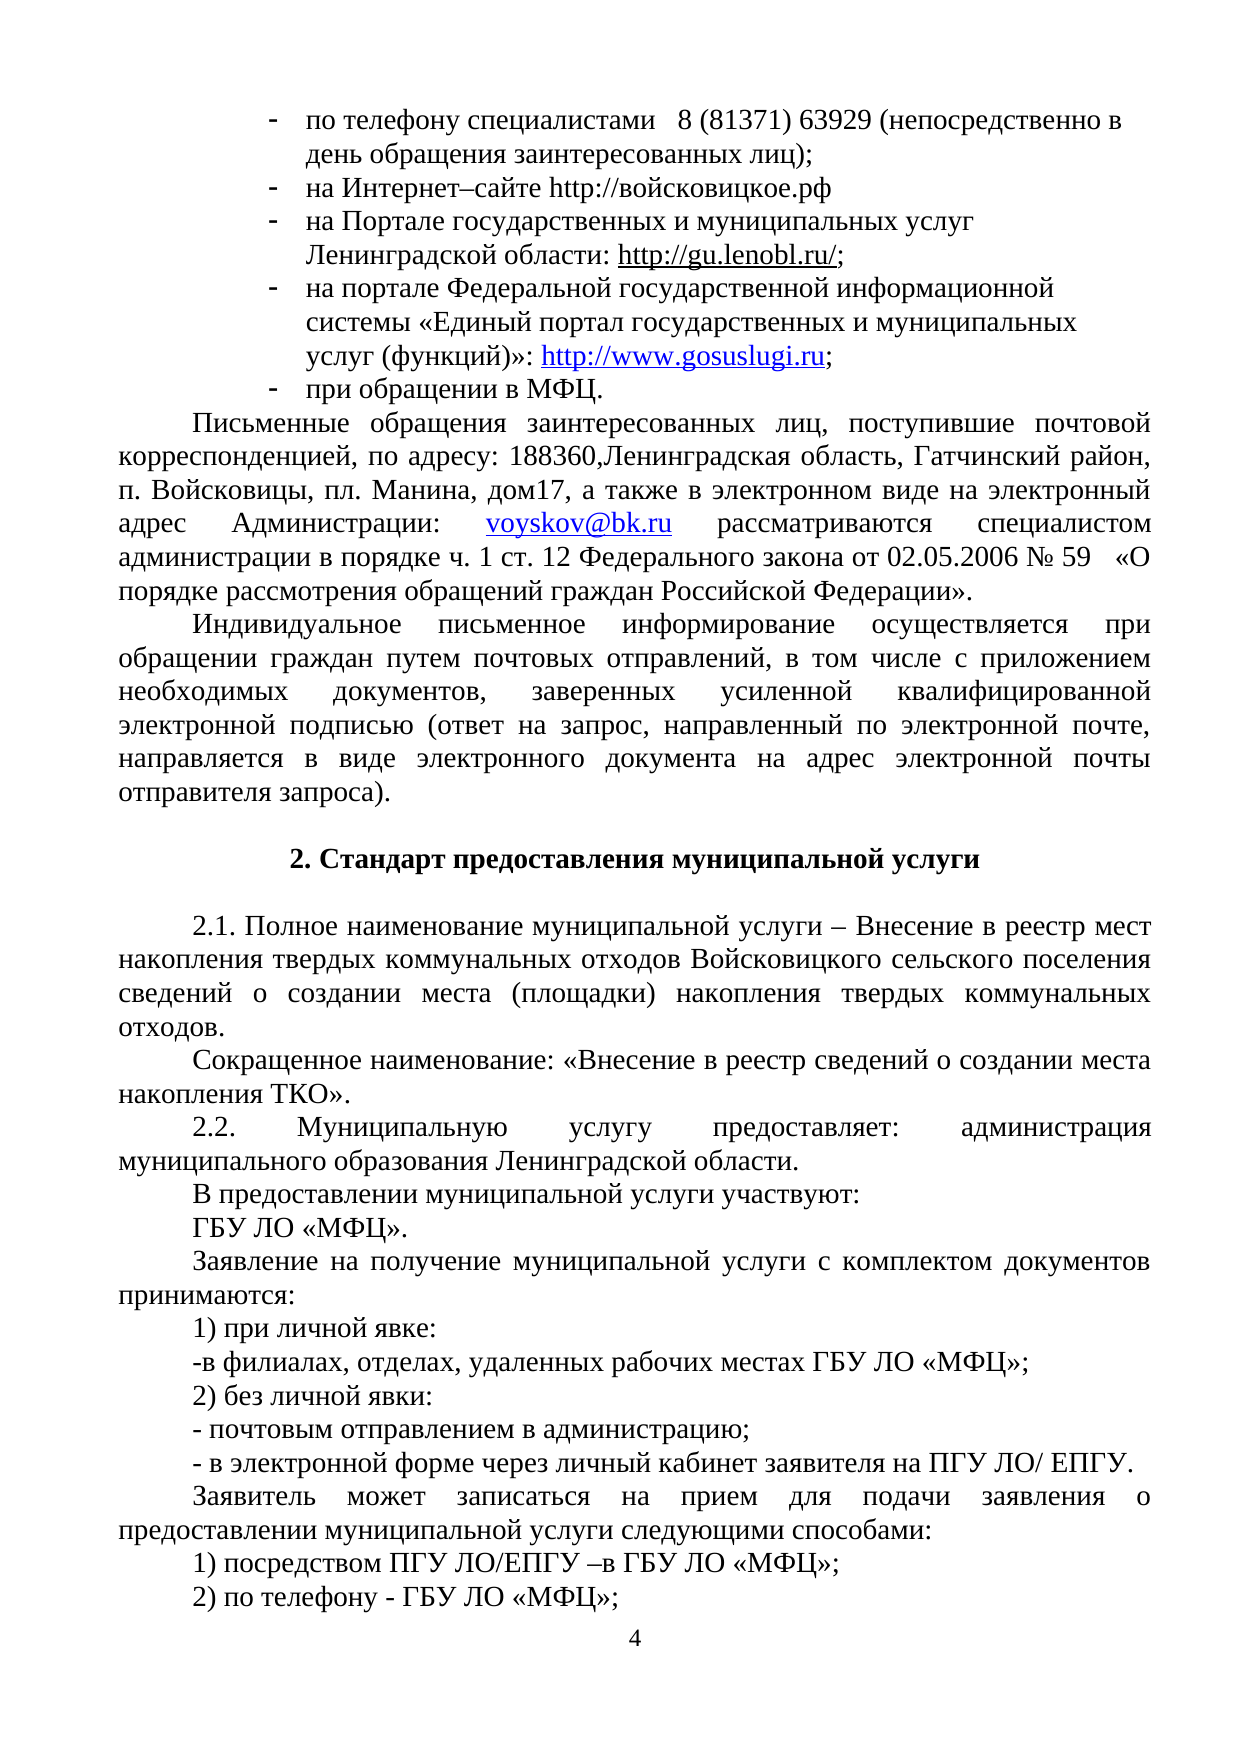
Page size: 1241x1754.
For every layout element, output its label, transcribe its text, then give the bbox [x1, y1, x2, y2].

text В предоставлении муниципальной услуги участвуют: [118, 1176, 1152, 1210]
list на Интернет–сайте http://войсковицкое.рф [268, 170, 1152, 203]
text 2) без личной явки: [118, 1378, 1152, 1411]
text Сокращенное наименование: «Внесение в реестр сведений о создании места накопления ТКО». [118, 1042, 1152, 1109]
text -в филиалах, отделах, удаленных рабочих местах ГБУ ЛО «МФЦ»; [118, 1344, 1152, 1378]
list на портале Федеральной государственной информационной системы «Единый портал государственных и муниципальных услуг (функций)»: http://www.gosuslugi.ru; [268, 271, 1152, 371]
text - почтовым отправлением в администрацию; [118, 1411, 1152, 1445]
list при обращении в МФЦ. [268, 371, 1152, 405]
text 2) по телефону - ГБУ ЛО «МФЦ»; [118, 1579, 1152, 1612]
text - в электронной форме через личный кабинет заявителя на ПГУ ЛО/ ЕПГУ. [118, 1445, 1152, 1478]
list Стандарт предоставления муниципальной услуги [118, 841, 1152, 874]
text ГБУ ЛО «МФЦ». [118, 1210, 1152, 1243]
text 1) посредством ПГУ ЛО/ЕПГУ –в ГБУ ЛО «МФЦ»; [118, 1545, 1152, 1579]
list на Портале государственных и муниципальных услуг Ленинградской области: http://gu.lenobl.ru/; [268, 203, 1152, 271]
list по телефону специалистами 8 (81371) 63929 (непосредственно в день обращения заинтересованных лиц); [268, 102, 1152, 170]
text Письменные обращения заинтересованных лиц, поступившие почтовой корреспонденцией, по адресу: 188360,Ленинградская область, Гатчинский район, п. Войсковицы, пл. Манина, дом17, а также в электронном виде на электронный адрес Администрации: voyskov@bk.ru рассматриваются специалистом администрации в порядке ч. 1 ст. 12 Федерального закона от 02.05.2006 № 59 «О порядке рассмотрения обращений граждан Российской Федерации». [118, 405, 1152, 606]
text 2.2. Муниципальную услугу предоставляет: администрация муниципального образования Ленинградской области. [118, 1109, 1152, 1176]
text Заявитель может записаться на прием для подачи заявления о предоставлении муниципальной услуги следующими способами: [118, 1478, 1152, 1545]
text 2.1. Полное наименование муниципальной услуги – Внесение в реестр мест накопления твердых коммунальных отходов Войсковицкого сельского поселения сведений о создании места (площадки) накопления твердых коммунальных отходов. [118, 908, 1152, 1042]
text Заявление на получение муниципальной услуги с комплектом документов принимаются: [118, 1243, 1152, 1311]
text Индивидуальное письменное информирование осуществляется при обращении граждан путем почтовых отправлений, в том числе с приложением необходимых документов, заверенных усиленной квалифицированной электронной подписью (ответ на запрос, направленный по электронной почте, направляется в виде электронного документа на адрес электронной почты отправителя запроса). [118, 606, 1152, 807]
text 1) при личной явке: [118, 1311, 1152, 1344]
